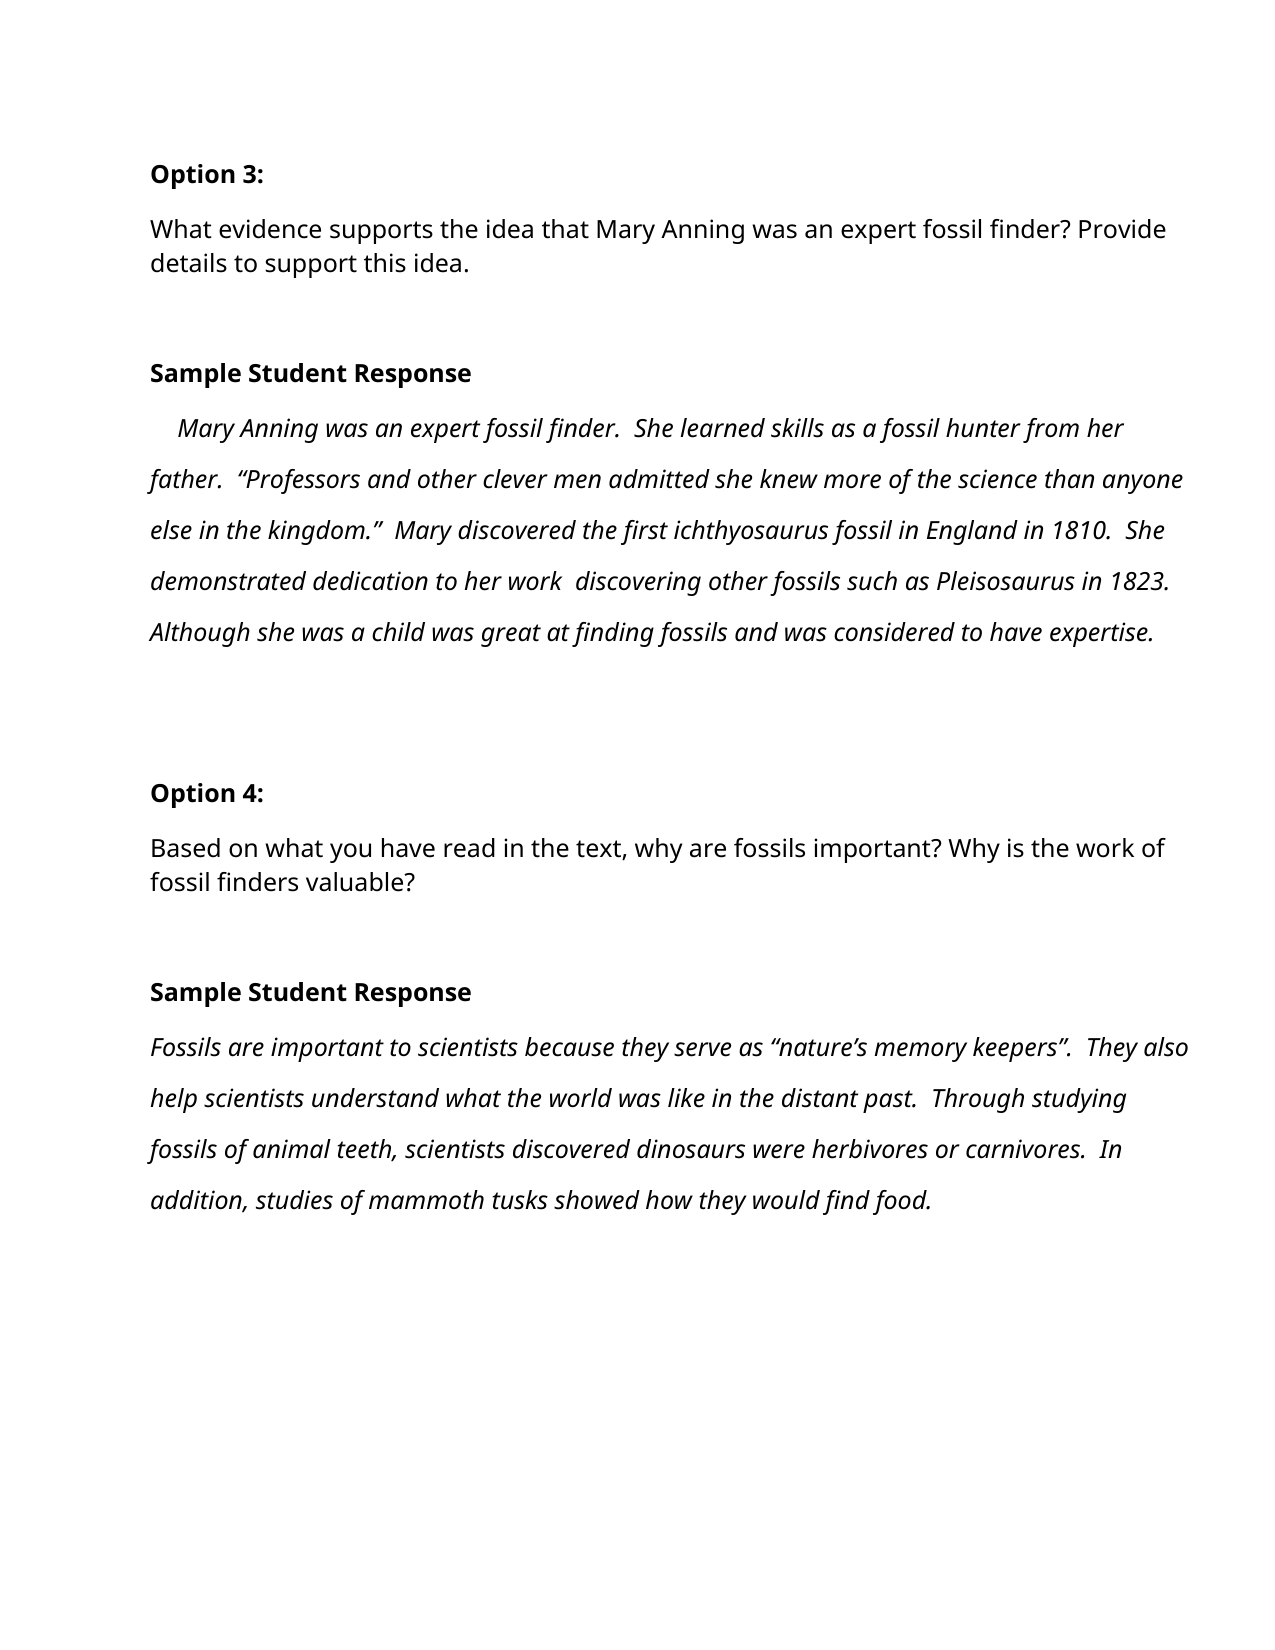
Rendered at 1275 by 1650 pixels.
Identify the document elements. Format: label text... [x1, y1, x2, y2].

text What evidence supports the idea that Mary Anning was an expert fossil finder? Provide details to support this idea. [150, 212, 1200, 280]
text Sample Student Response [150, 356, 1200, 390]
text Fossils are important to scientists because they serve as “nature’s memory keepers”. They also help scientists understand what the world was like in the distant past. Through studying fossils of animal teeth, scientists discovered dinosaurs were herbivores or carnivores. In addition, studies of mammoth tusks showed how they would find food. [150, 1029, 1200, 1217]
text Mary Anning was an expert fossil finder. She learned skills as a fossil hunter from her father. “Professors and other clever men admitted she knew more of the science than anyone else in the kingdom.” Mary discovered the first ichthyosaurus fossil in England in 1810. She demonstrated dedication to her work discovering other fossils such as Pleisosaurus in 1823. Although she was a child was great at finding fossils and was considered to have expertise. [150, 411, 1200, 649]
text Based on what you have read in the text, why are fossils important? Why is the work of fossil finders valuable? [150, 831, 1200, 899]
text Sample Student Response [150, 974, 1200, 1008]
text Option 3: [150, 157, 1200, 191]
text Option 4: [150, 776, 1200, 810]
